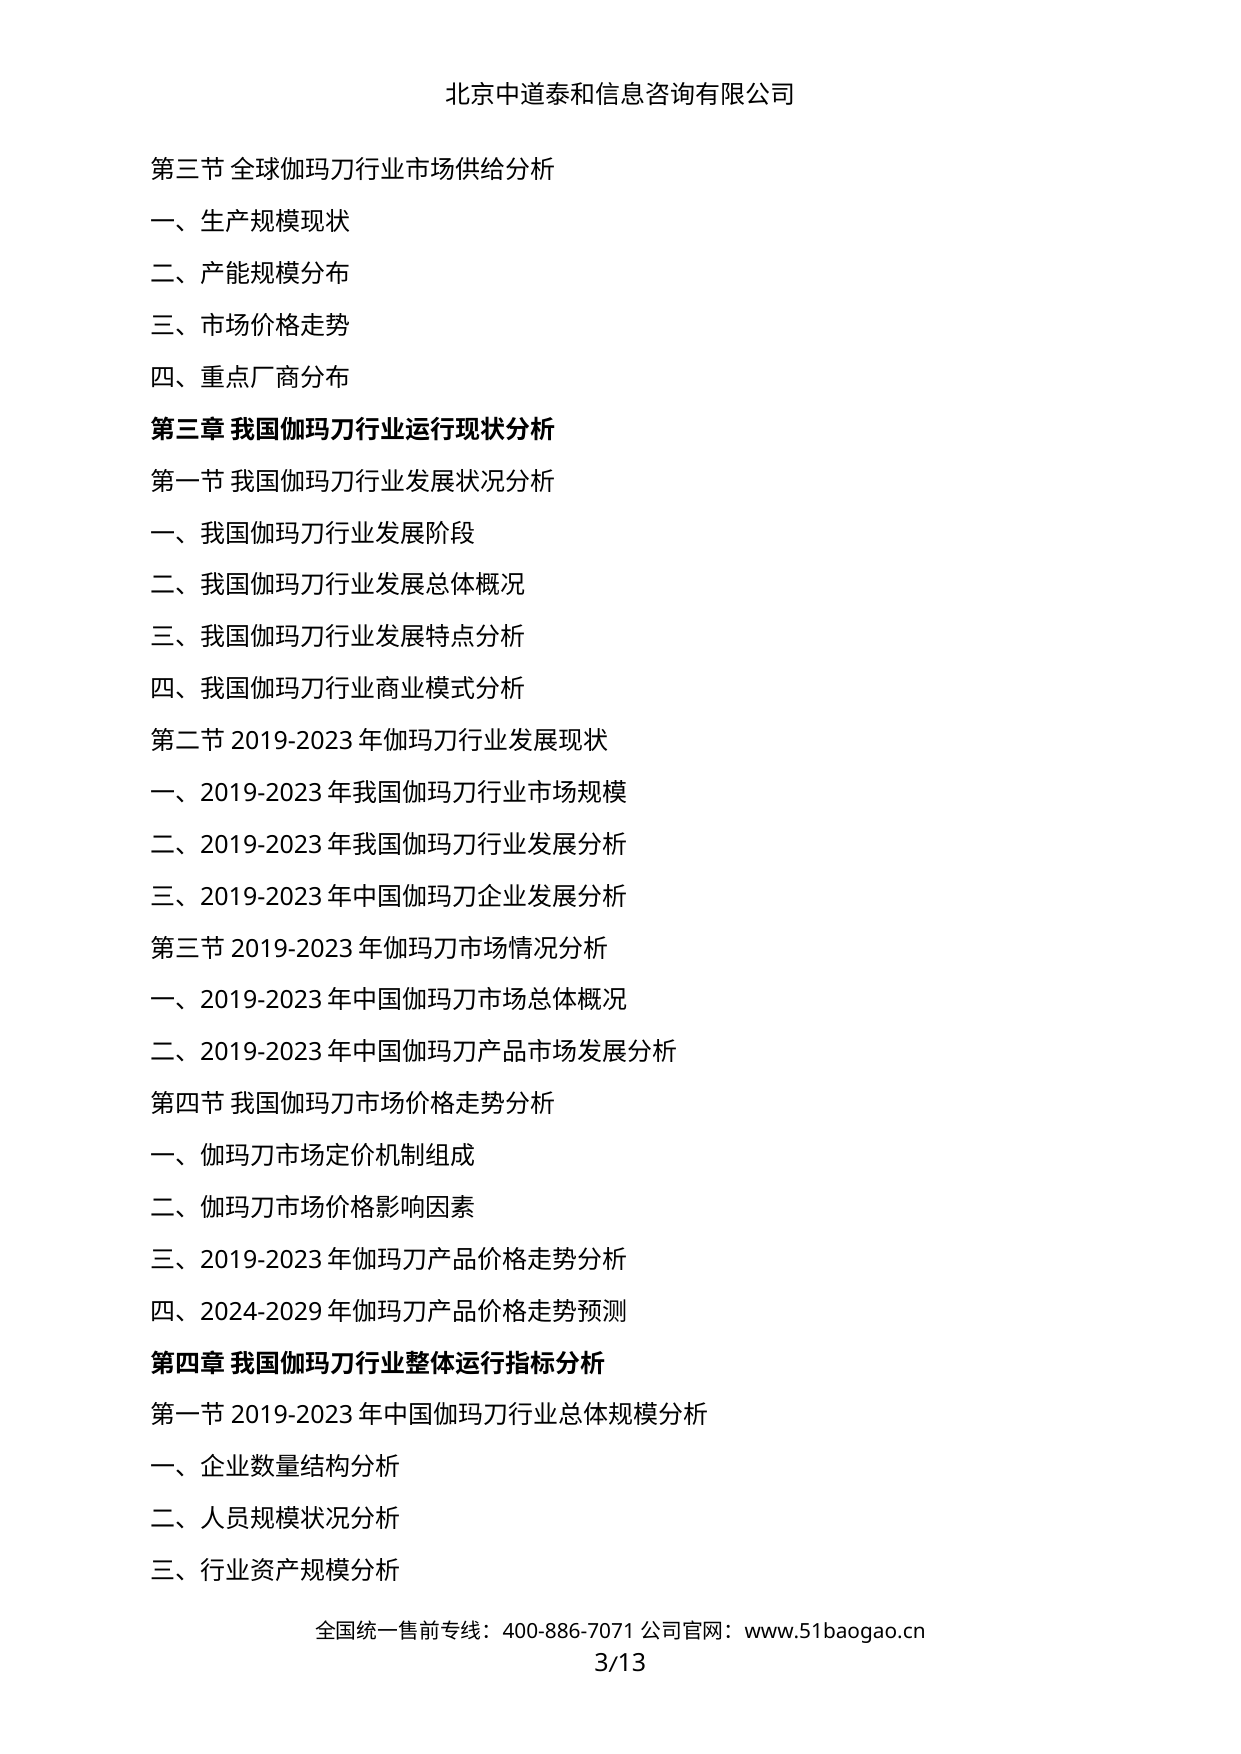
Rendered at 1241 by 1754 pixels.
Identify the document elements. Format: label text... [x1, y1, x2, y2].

text 三、2019-2023年中国伽玛刀企业发展分析 [150, 876, 1090, 912]
text 第一节 2019-2023年中国伽玛刀行业总体规模分析 [150, 1395, 1090, 1431]
text 二、人员规模状况分析 [150, 1499, 1090, 1535]
text 三、我国伽玛刀行业发展特点分析 [150, 617, 1090, 653]
text 第三节 2019-2023年伽玛刀市场情况分析 [150, 928, 1090, 964]
text 四、我国伽玛刀行业商业模式分析 [150, 669, 1090, 705]
text 二、2019-2023年我国伽玛刀行业发展分析 [150, 824, 1090, 861]
text 四、2024-2029年伽玛刀产品价格走势预测 [150, 1291, 1090, 1327]
text 一、企业数量结构分析 [150, 1447, 1090, 1483]
text 第二节 2019-2023年伽玛刀行业发展现状 [150, 721, 1090, 757]
text 一、生产规模现状 [150, 202, 1090, 238]
text 一、我国伽玛刀行业发展阶段 [150, 513, 1090, 549]
text 二、产能规模分布 [150, 254, 1090, 290]
text 一、伽玛刀市场定价机制组成 [150, 1136, 1090, 1172]
text 三、市场价格走势 [150, 306, 1090, 342]
text 第三节 全球伽玛刀行业市场供给分析 [150, 150, 1090, 186]
text 二、2019-2023年中国伽玛刀产品市场发展分析 [150, 1032, 1090, 1068]
text 第一节 我国伽玛刀行业发展状况分析 [150, 461, 1090, 497]
text 三、行业资产规模分析 [150, 1551, 1090, 1587]
text 二、我国伽玛刀行业发展总体概况 [150, 565, 1090, 601]
text 第三章 我国伽玛刀行业运行现状分析 [150, 409, 1090, 446]
text 第四节 我国伽玛刀市场价格走势分析 [150, 1084, 1090, 1120]
text 二、伽玛刀市场价格影响因素 [150, 1187, 1090, 1224]
text 一、2019-2023年中国伽玛刀市场总体概况 [150, 980, 1090, 1016]
text 一、2019-2023年我国伽玛刀行业市场规模 [150, 772, 1090, 809]
text 四、重点厂商分布 [150, 357, 1090, 394]
text 三、2019-2023年伽玛刀产品价格走势分析 [150, 1239, 1090, 1276]
text 第四章 我国伽玛刀行业整体运行指标分析 [150, 1343, 1090, 1379]
